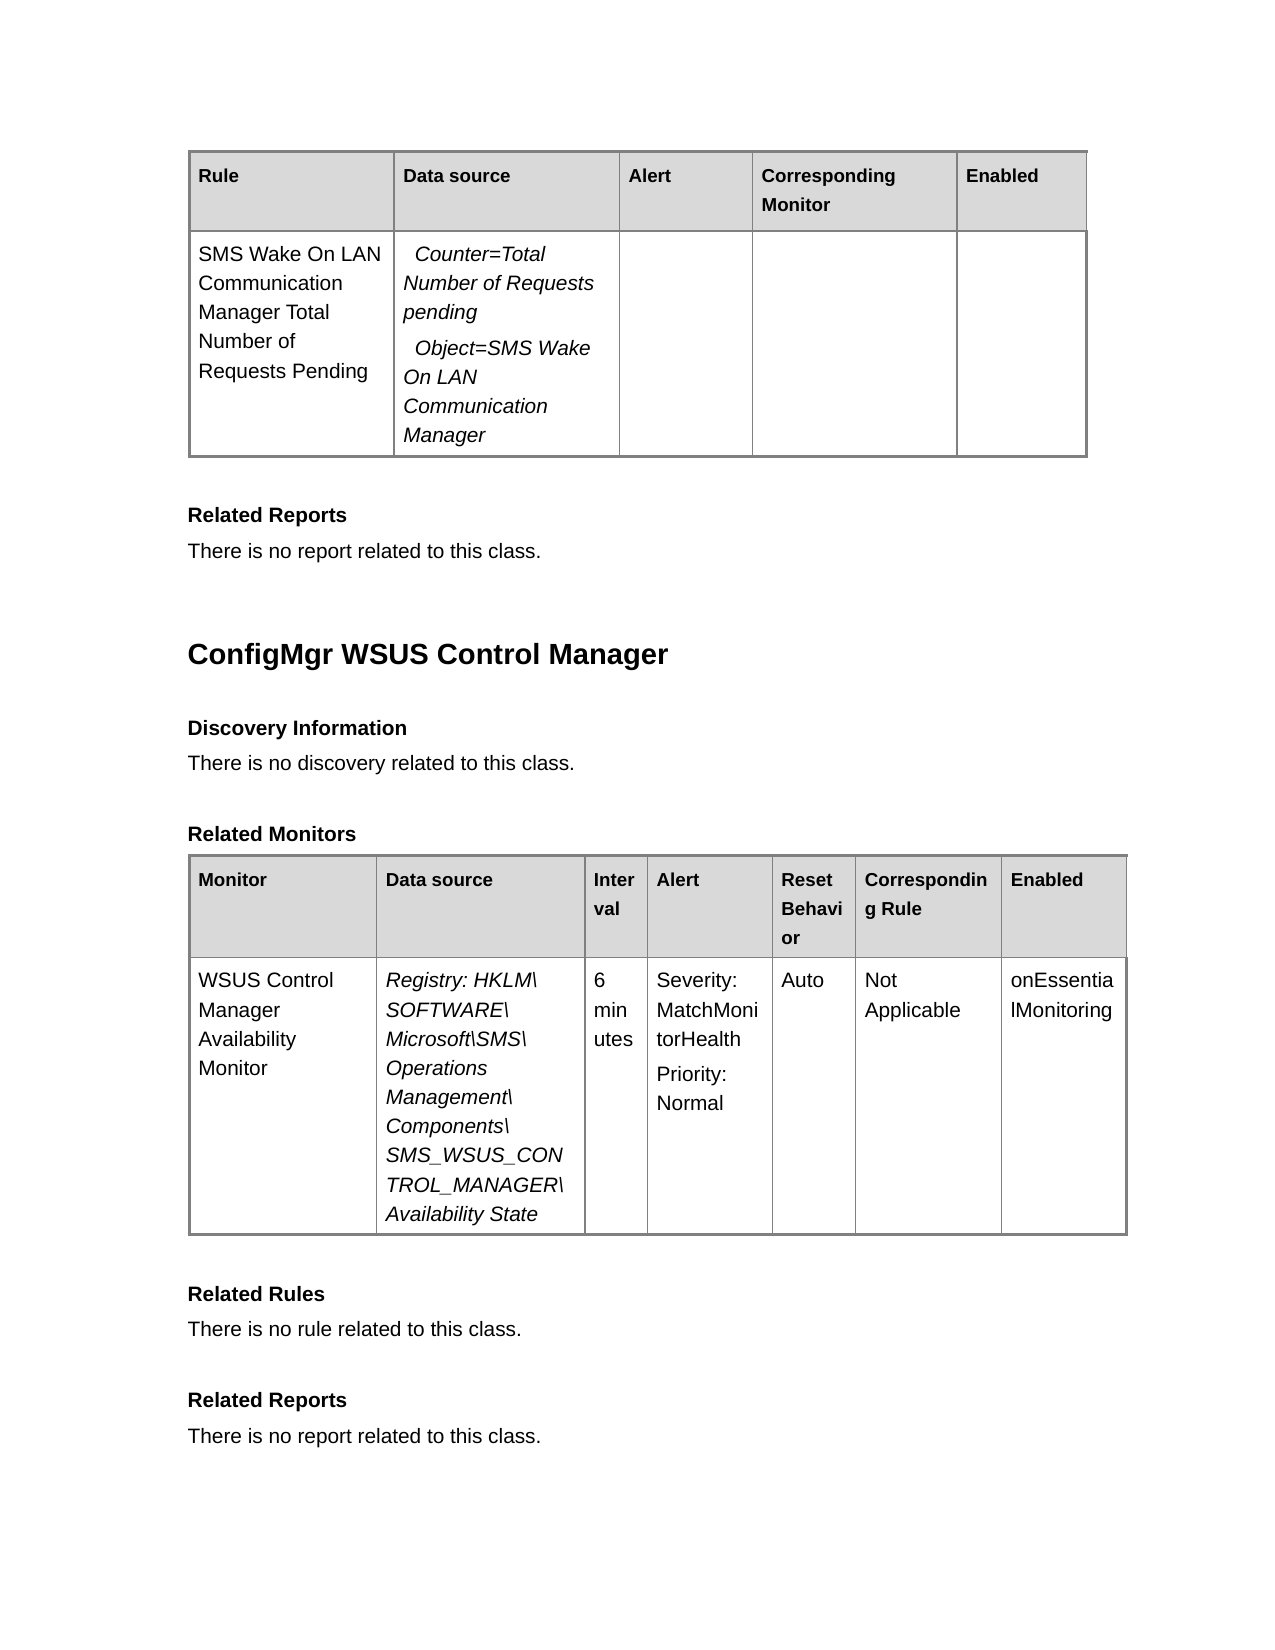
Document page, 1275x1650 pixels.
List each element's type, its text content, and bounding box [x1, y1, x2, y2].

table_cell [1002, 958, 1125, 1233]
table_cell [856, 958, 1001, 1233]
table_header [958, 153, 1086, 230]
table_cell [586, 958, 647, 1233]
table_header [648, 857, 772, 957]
text Related Reports [187, 499, 1087, 529]
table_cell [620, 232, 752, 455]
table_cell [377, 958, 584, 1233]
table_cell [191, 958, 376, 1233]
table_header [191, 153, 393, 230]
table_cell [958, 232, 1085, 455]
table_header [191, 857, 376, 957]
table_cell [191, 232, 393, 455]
text There is no rule related to this class. [187, 1313, 1087, 1343]
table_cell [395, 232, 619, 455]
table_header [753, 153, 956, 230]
text ConfigMgr WSUS Control Manager [187, 641, 1087, 670]
text Related Rules [187, 1278, 1087, 1307]
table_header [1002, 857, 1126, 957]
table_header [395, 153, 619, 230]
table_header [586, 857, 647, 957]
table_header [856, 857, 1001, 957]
text There is no discovery related to this class. [187, 747, 1087, 777]
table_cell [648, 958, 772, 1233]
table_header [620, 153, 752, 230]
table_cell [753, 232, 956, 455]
text Related Reports [187, 1384, 1087, 1413]
text Related Monitors [187, 818, 1087, 847]
text Discovery Information [187, 712, 1087, 741]
text There is no report related to this class. [187, 1420, 1087, 1449]
text There is no report related to this class. [187, 535, 1087, 564]
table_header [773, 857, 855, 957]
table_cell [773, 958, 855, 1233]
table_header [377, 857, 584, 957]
